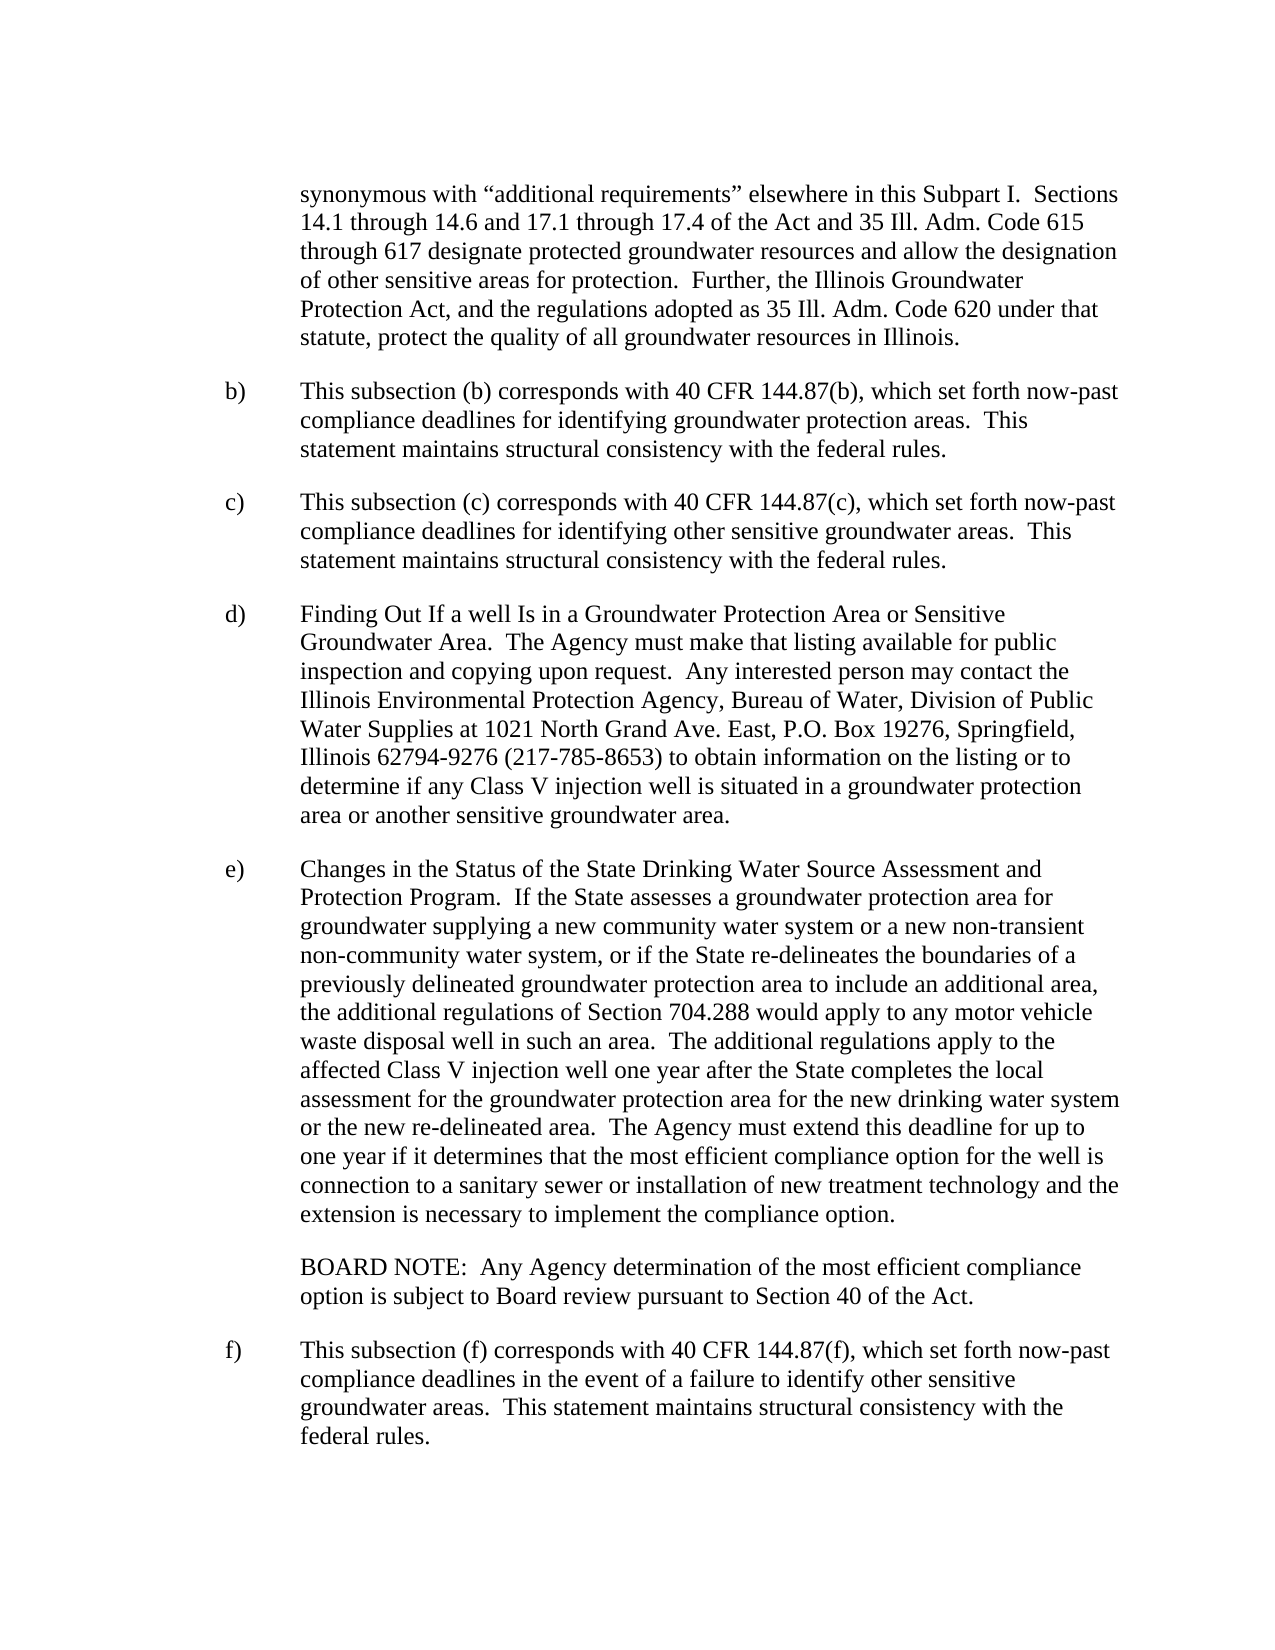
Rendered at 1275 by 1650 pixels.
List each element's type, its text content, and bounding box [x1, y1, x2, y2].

text BOARD NOTE: Any Agency determination of the most efficient compliance option is subject to Board review pursuant to Section 40 of the Act. [300, 1252, 1125, 1310]
text f) This subsection (f) corresponds with 40 CFR 144.87(f), which set forth now-past compliance deadlines in the event of a failure to identify other sensitive groundwater areas. This statement maintains structural consistency with the federal rules. [225, 1335, 1125, 1450]
text c) This subsection (c) corresponds with 40 CFR 144.87(c), which set forth now-past compliance deadlines for identifying other sensitive groundwater areas. This statement maintains structural consistency with the federal rules. [225, 487, 1125, 574]
text e) Changes in the Status of the State Drinking Water Source Assessment and Protection Program. If the State assesses a groundwater protection area for groundwater supplying a new community water system or a new non-transient non-community water system, or if the State re-delineates the boundaries of a previously delineated groundwater protection area to include an additional area, the additional regulations of Section 704.288 would apply to any motor vehicle waste disposal well in such an area. The additional regulations apply to the affected Class V injection well one year after the State completes the local assessment for the groundwater protection area for the new drinking water system or the new re-delineated area. The Agency must extend this deadline for up to one year if it determines that the most efficient compliance option for the well is connection to a sanitary sewer or installation of new treatment technology and the extension is necessary to implement the compliance option. [225, 854, 1125, 1227]
text b) This subsection (b) corresponds with 40 CFR 144.87(b), which set forth now-past compliance deadlines for identifying groundwater protection areas. This statement maintains structural consistency with the federal rules. [225, 376, 1125, 462]
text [300, 179, 1125, 351]
text d) Finding Out If a well Is in a Groundwater Protection Area or Sensitive Groundwater Area. The Agency must make that listing available for public inspection and copying upon request. Any interested person may contact the Illinois Environmental Protection Agency, Bureau of Water, Division of Public Water Supplies at 1021 North Grand Ave. East, P.O. Box 19276, Springfield, Illinois 62794-9276 (217-785-8653) to obtain information on the listing or to determine if any Class V injection well is situated in a groundwater protection area or another sensitive groundwater area. [225, 599, 1125, 829]
